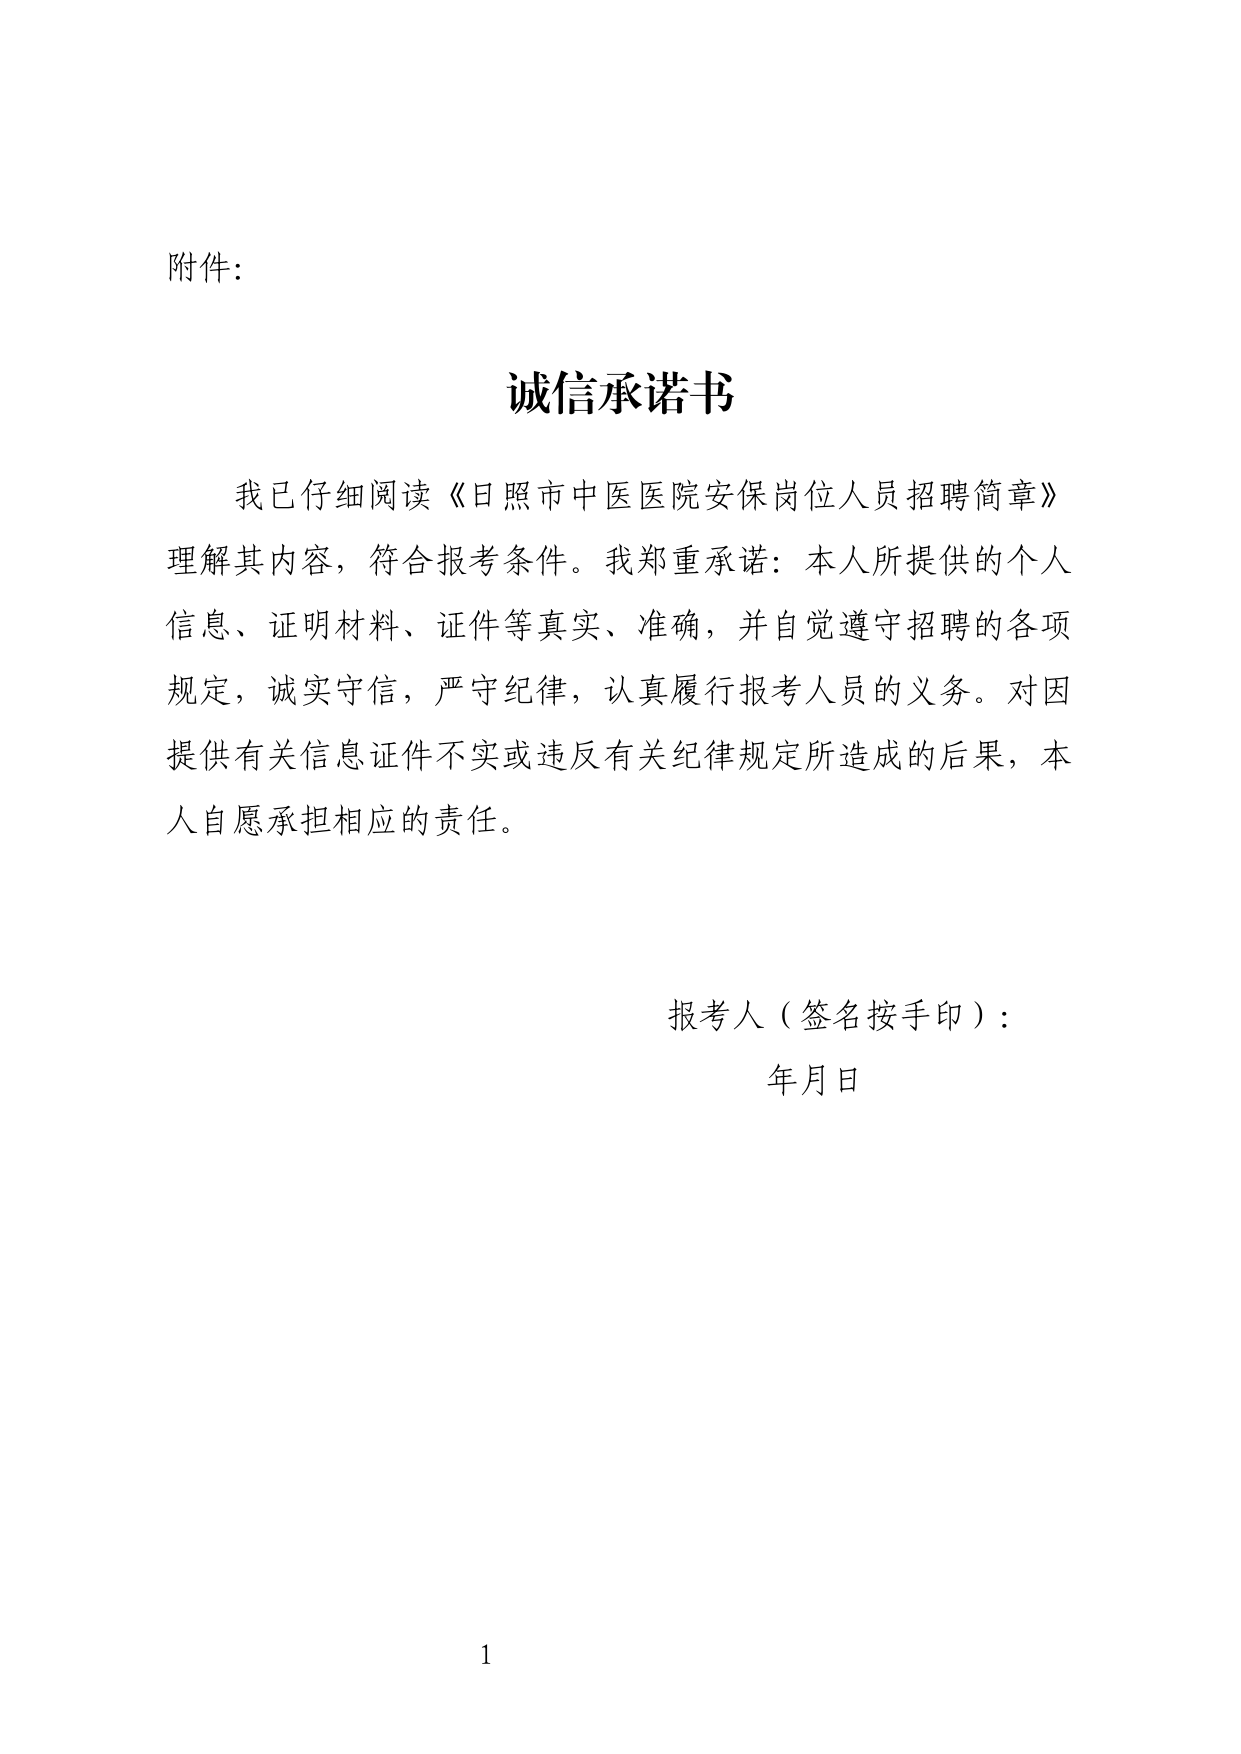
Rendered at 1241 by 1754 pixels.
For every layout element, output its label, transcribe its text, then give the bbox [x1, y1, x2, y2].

text 诚信承诺书 [165, 363, 1075, 428]
text 我已仔细阅读《日照市中医医院安保岗位人员招聘简章》，理解其内容，符合报考条件。我郑重承诺：本人所提供的个人信息、证明材料、证件等真实、准确，并自觉遵守招聘的各项规定，诚实守信，严守纪律，认真履行报考人员的义务。对因提供有关信息证件不实或违反有关纪律规定所造成的后果，本人自愿承担相应的责任。 [165, 460, 1075, 850]
text 报考人（签名按手印）： [165, 980, 1008, 1045]
text 年月日 [165, 1045, 1008, 1110]
text 附件： [165, 233, 1075, 298]
